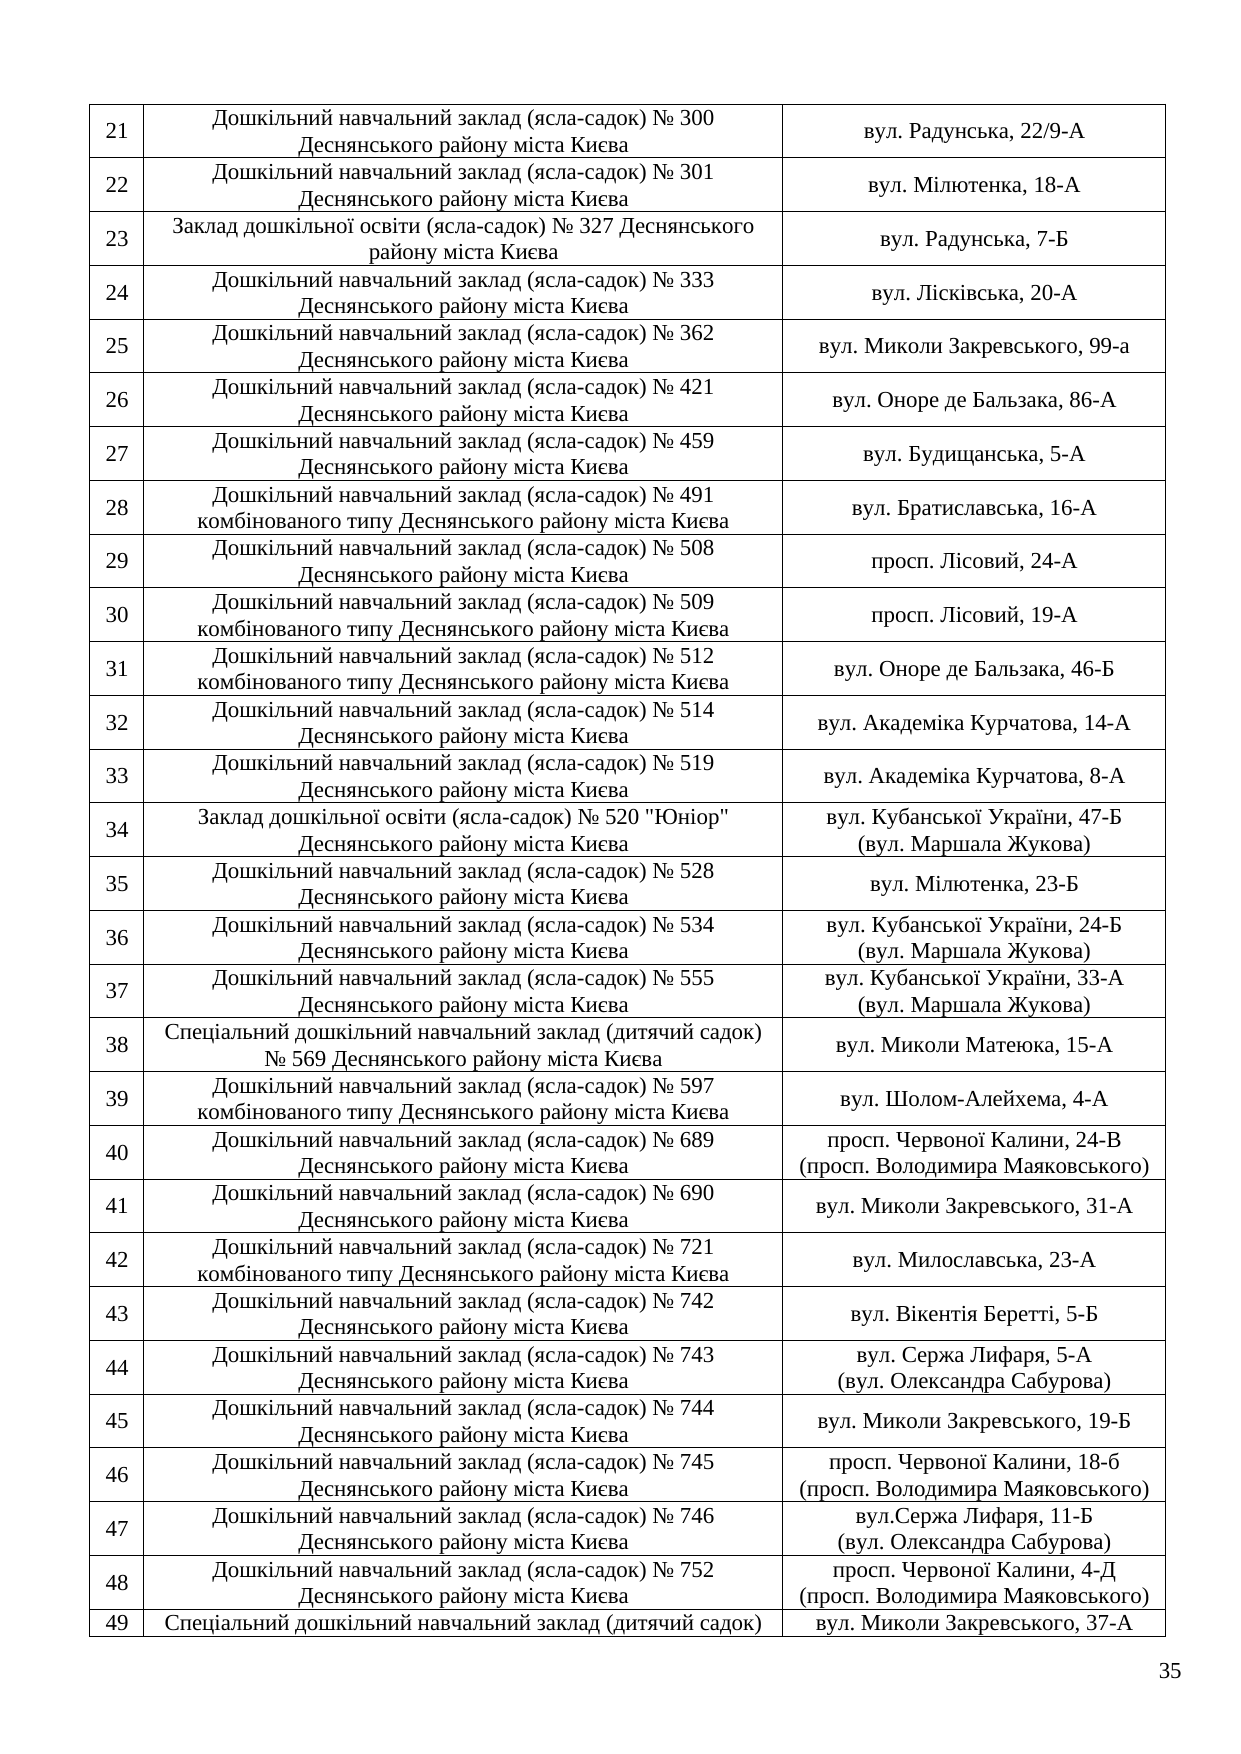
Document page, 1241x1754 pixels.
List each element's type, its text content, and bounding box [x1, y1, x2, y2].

table_cell 38 [90, 1018, 143, 1071]
table_cell вул. Мілютенка, 18-А [783, 158, 1165, 211]
table_cell вул. Миколи Закревського, 19-Б [783, 1395, 1165, 1447]
table_cell вул. Лісківська, 20-А [783, 266, 1165, 318]
table_cell вул. Кубанської України, 47-Б (вул. Маршала Жукова) [783, 803, 1165, 856]
table_cell Дошкільний навчальний заклад (ясла-садок) № 745 Деснянського району міста Києва [144, 1448, 782, 1501]
table_cell 44 [90, 1341, 143, 1393]
table_cell Дошкільний навчальний заклад (ясла-садок) № 519 Деснянського району міста Києва [144, 750, 782, 802]
table_cell вул. Кубанської України, 33-А (вул. Маршала Жукова) [783, 965, 1165, 1017]
table_cell 35 [90, 857, 143, 910]
table_cell Дошкільний навчальний заклад (ясла-садок) № 508 Деснянського району міста Києва [144, 535, 782, 587]
table_cell Дошкільний навчальний заклад (ясла-садок) № 597 комбінованого типу Деснянського району міста Києва [144, 1072, 782, 1125]
table_cell Дошкільний навчальний заклад (ясла-садок) № 300 Деснянського району міста Києва [144, 105, 782, 157]
table_cell 32 [90, 696, 143, 748]
table_cell Спеціальний дошкільний навчальний заклад (дитячий садок) № 569 Деснянського району міста Києва [144, 1018, 782, 1071]
table_cell 21 [90, 105, 143, 157]
table_cell просп. Лісовий, 24-А [783, 535, 1165, 587]
table_cell Дошкільний навчальний заклад (ясла-садок) № 690 Деснянського району міста Києва [144, 1180, 782, 1232]
table_cell Дошкільний навчальний заклад (ясла-садок) № 743 Деснянського району міста Києва [144, 1341, 782, 1393]
table_cell 33 [90, 750, 143, 802]
table_cell Дошкільний навчальний заклад (ясла-садок) № 689 Деснянського району міста Києва [144, 1126, 782, 1178]
table_cell 48 [90, 1556, 143, 1608]
table_cell 34 [90, 803, 143, 856]
table_cell вул.Сержа Лифаря, 11-Б (вул. Олександра Сабурова) [783, 1502, 1165, 1555]
table_cell 29 [90, 535, 143, 587]
table_cell вул. Радунська, 22/9-А [783, 105, 1165, 157]
table_cell 47 [90, 1502, 143, 1555]
table_cell 28 [90, 481, 143, 533]
table_cell 49 [90, 1610, 143, 1636]
table_cell 25 [90, 320, 143, 372]
table_cell вул. Шолом-Алейхема, 4-А [783, 1072, 1165, 1125]
table_cell Заклад дошкільної освіти (ясла-садок) № 520 "Юніор" Деснянського району міста Києва [144, 803, 782, 856]
table_cell Дошкільний навчальний заклад (ясла-садок) № 752 Деснянського району міста Києва [144, 1556, 782, 1608]
table_cell вул. Братиславська, 16-А [783, 481, 1165, 533]
table_cell 45 [90, 1395, 143, 1447]
table_cell вул. Будищанська, 5-А [783, 427, 1165, 480]
table_cell вул. Миколи Закревського, 99-а [783, 320, 1165, 372]
table_cell вул. Академіка Курчатова, 8-А [783, 750, 1165, 802]
table_cell вул. Оноре де Бальзака, 86-А [783, 373, 1165, 426]
table_cell 46 [90, 1448, 143, 1501]
table_cell вул. Радунська, 7-Б [783, 212, 1165, 265]
table_cell вул. Милославська, 23-А [783, 1233, 1165, 1286]
table_cell вул. Академіка Курчатова, 14-А [783, 696, 1165, 748]
table_cell просп. Червоної Калини, 24-В (просп. Володимира Маяковського) [783, 1126, 1165, 1178]
table_cell 26 [90, 373, 143, 426]
table_cell Дошкільний навчальний заклад (ясла-садок) № 744 Деснянського району міста Києва [144, 1395, 782, 1447]
table_cell 24 [90, 266, 143, 318]
table_cell 39 [90, 1072, 143, 1125]
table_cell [144, 1610, 782, 1636]
table_cell 23 [90, 212, 143, 265]
table_cell просп. Червоної Калини, 18-б (просп. Володимира Маяковського) [783, 1448, 1165, 1501]
table_cell 43 [90, 1287, 143, 1340]
table_cell Дошкільний навчальний заклад (ясла-садок) № 491 комбінованого типу Деснянського району міста Києва [144, 481, 782, 533]
table_cell 40 [90, 1126, 143, 1178]
table_cell вул. Сержа Лифаря, 5-А (вул. Олександра Сабурова) [783, 1341, 1165, 1393]
table_cell вул. Миколи Матеюка, 15-А [783, 1018, 1165, 1071]
table_cell просп. Лісовий, 19-А [783, 588, 1165, 641]
table_cell Дошкільний навчальний заклад (ясла-садок) № 746 Деснянського району міста Києва [144, 1502, 782, 1555]
table_cell вул. Мілютенка, 23-Б [783, 857, 1165, 910]
table_cell Дошкільний навчальний заклад (ясла-садок) № 362 Деснянського району міста Києва [144, 320, 782, 372]
table_cell Дошкільний навчальний заклад (ясла-садок) № 514 Деснянського району міста Києва [144, 696, 782, 748]
table_cell 41 [90, 1180, 143, 1232]
table_cell 27 [90, 427, 143, 480]
table_cell Дошкільний навчальний заклад (ясла-садок) № 528 Деснянського району міста Києва [144, 857, 782, 910]
table_cell Дошкільний навчальний заклад (ясла-садок) № 459 Деснянського району міста Києва [144, 427, 782, 480]
table_cell Дошкільний навчальний заклад (ясла-садок) № 421 Деснянського району міста Києва [144, 373, 782, 426]
table_cell 31 [90, 642, 143, 695]
table_cell вул. Вікентія Беретті, 5-Б [783, 1287, 1165, 1340]
table_cell Заклад дошкільної освіти (ясла-садок) № 327 Деснянського району міста Києва [144, 212, 782, 265]
table_cell Дошкільний навчальний заклад (ясла-садок) № 721 комбінованого типу Деснянського району міста Києва [144, 1233, 782, 1286]
table_cell Дошкільний навчальний заклад (ясла-садок) № 333 Деснянського району міста Києва [144, 266, 782, 318]
table_cell Дошкільний навчальний заклад (ясла-садок) № 555 Деснянського району міста Києва [144, 965, 782, 1017]
table_cell 30 [90, 588, 143, 641]
table_cell вул. Кубанської України, 24-Б (вул. Маршала Жукова) [783, 911, 1165, 963]
table_cell просп. Червоної Калини, 4-Д (просп. Володимира Маяковського) [783, 1556, 1165, 1608]
table_cell 22 [90, 158, 143, 211]
table_cell вул. Оноре де Бальзака, 46-Б [783, 642, 1165, 695]
table_cell Дошкільний навчальний заклад (ясла-садок) № 301 Деснянського району міста Києва [144, 158, 782, 211]
table_cell 36 [90, 911, 143, 963]
table_cell Дошкільний навчальний заклад (ясла-садок) № 534 Деснянського району міста Києва [144, 911, 782, 963]
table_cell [783, 1610, 1165, 1636]
table_cell 42 [90, 1233, 143, 1286]
table_cell вул. Миколи Закревського, 31-А [783, 1180, 1165, 1232]
table_cell Дошкільний навчальний заклад (ясла-садок) № 509 комбінованого типу Деснянського району міста Києва [144, 588, 782, 641]
table_cell 37 [90, 965, 143, 1017]
table_cell Дошкільний навчальний заклад (ясла-садок) № 512 комбінованого типу Деснянського району міста Києва [144, 642, 782, 695]
table_cell Дошкільний навчальний заклад (ясла-садок) № 742 Деснянського району міста Києва [144, 1287, 782, 1340]
